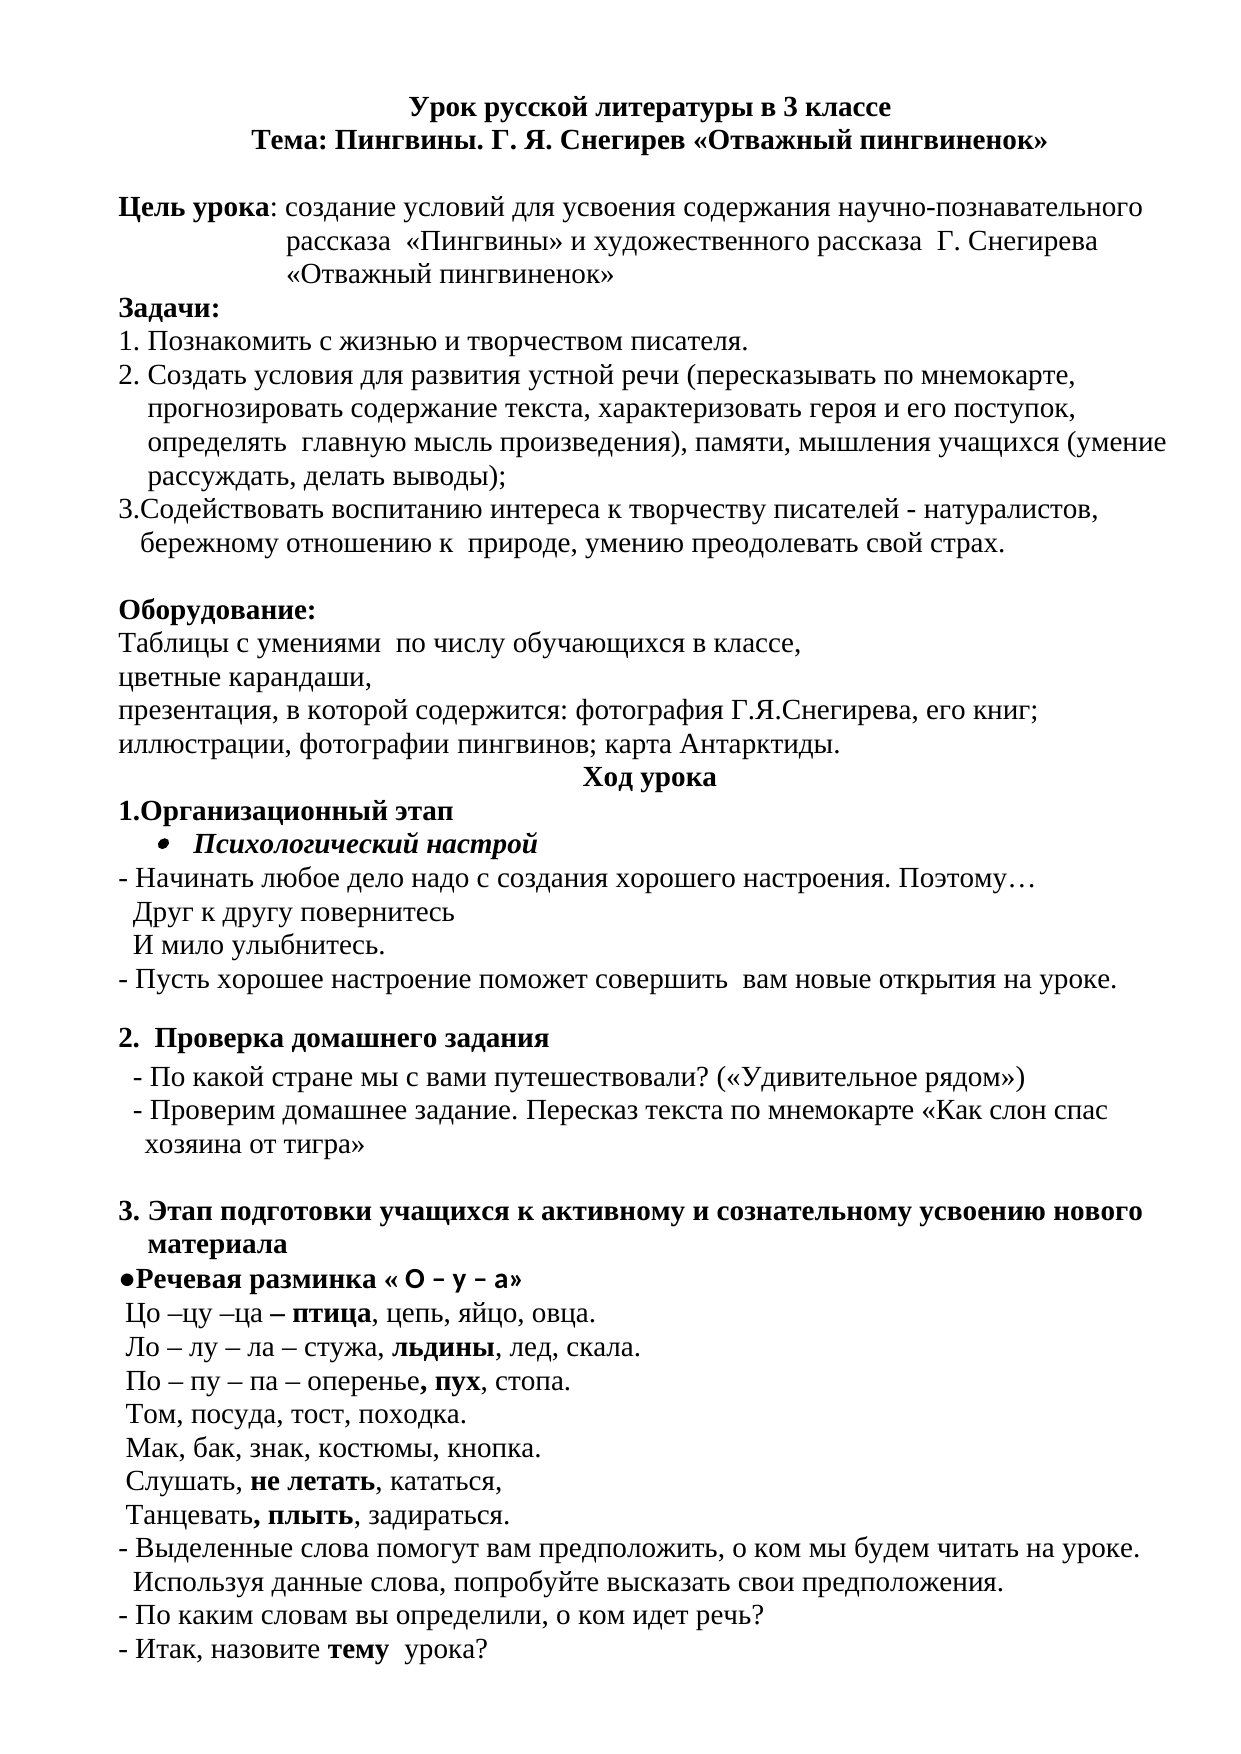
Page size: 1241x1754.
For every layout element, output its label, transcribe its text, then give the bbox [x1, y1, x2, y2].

text Мак, бак, знак, костюмы, кнопка. [118, 1430, 1181, 1463]
text презентация, в которой содержится: фотография Г.Я.Снегирева, его книг; [118, 692, 1181, 726]
text Цель урока: создание условий для усвоения содержания научно-познавательного [118, 189, 1181, 223]
text Танцевать, плыть, задираться. [118, 1497, 1181, 1530]
text 3.Содействовать воспитанию интереса к творчеству писателей - натуралистов, [118, 491, 1181, 525]
text Используя данные слова, попробуйте высказать свои предположения. [118, 1564, 1181, 1597]
text Ло – лу – ла – стужа, льдины, лед, скала. [118, 1329, 1181, 1363]
text прогнозировать содержание текста, характеризовать героя и его поступок, [118, 391, 1181, 424]
text 2. Проверка домашнего задания [118, 1020, 1181, 1054]
text определять главную мысль произведения), памяти, мышления учащихся (умение [118, 424, 1181, 458]
text цветные карандаши, [118, 659, 1181, 692]
text 1. Познакомить с жизнью и творчеством писателя. [118, 323, 1181, 357]
text - Пусть хорошее настроение поможет совершить вам новые открытия на уроке. [118, 961, 1181, 994]
text материала [118, 1226, 1181, 1260]
text Оборудование: [118, 592, 1181, 625]
text 3. Этап подготовки учащихся к активному и сознательному усвоению нового [118, 1193, 1181, 1226]
list Психологический настрой [156, 827, 1181, 860]
text - Выделенные слова помогут вам предположить, о ком мы будем читать на уроке. [118, 1530, 1181, 1564]
text - По каким словам вы определили, о ком идет речь? [118, 1597, 1181, 1631]
text иллюстрации, фотографии пингвинов; карта Антарктиды. [118, 726, 1181, 759]
text рассуждать, делать выводы); [118, 458, 1181, 491]
text «Отважный пингвиненок» Задачи: [118, 256, 1181, 323]
text - Начинать любое дело надо с создания хорошего настроения. Поэтому… [118, 860, 1181, 894]
text - По какой стране мы с вами путешествовали? («Удивительное рядом») [118, 1059, 1181, 1092]
text Ход урока [118, 759, 1181, 793]
text 2. Создать условия для развития устной речи (пересказывать по мнемокарте, [118, 357, 1181, 391]
text Таблицы с умениями по числу обучающихся в классе, [118, 625, 1181, 659]
text Урок русской литературы в 3 классе [118, 89, 1181, 122]
text Тема: Пингвины. Г. Я. Снегирев «Отважный пингвиненок» [118, 122, 1181, 156]
text По – пу – па – оперенье, пух, стопа. [118, 1363, 1181, 1396]
text Друг к другу повернитесь [118, 894, 1181, 927]
text ●Речевая разминка « О – у – а» [118, 1260, 1181, 1296]
text И мило улыбнитесь. [118, 927, 1181, 961]
text Том, посуда, тост, походка. [118, 1396, 1181, 1430]
text 1.Организационный этап [118, 793, 1181, 827]
text - Итак, назовите тему урока? [118, 1631, 1181, 1664]
text - Проверим домашнее задание. Пересказ текста по мнемокарте «Как слон спас хозяина от тигра» [118, 1092, 1181, 1159]
text Цо –цу –ца – птица, цепь, яйцо, овца. [118, 1296, 1181, 1329]
text Слушать, не летать, кататься, [118, 1463, 1181, 1497]
text рассказа «Пингвины» и художественного рассказа Г. Снегирева [118, 223, 1181, 256]
text бережному отношению к природе, умению преодолевать свой страх. [118, 525, 1181, 558]
